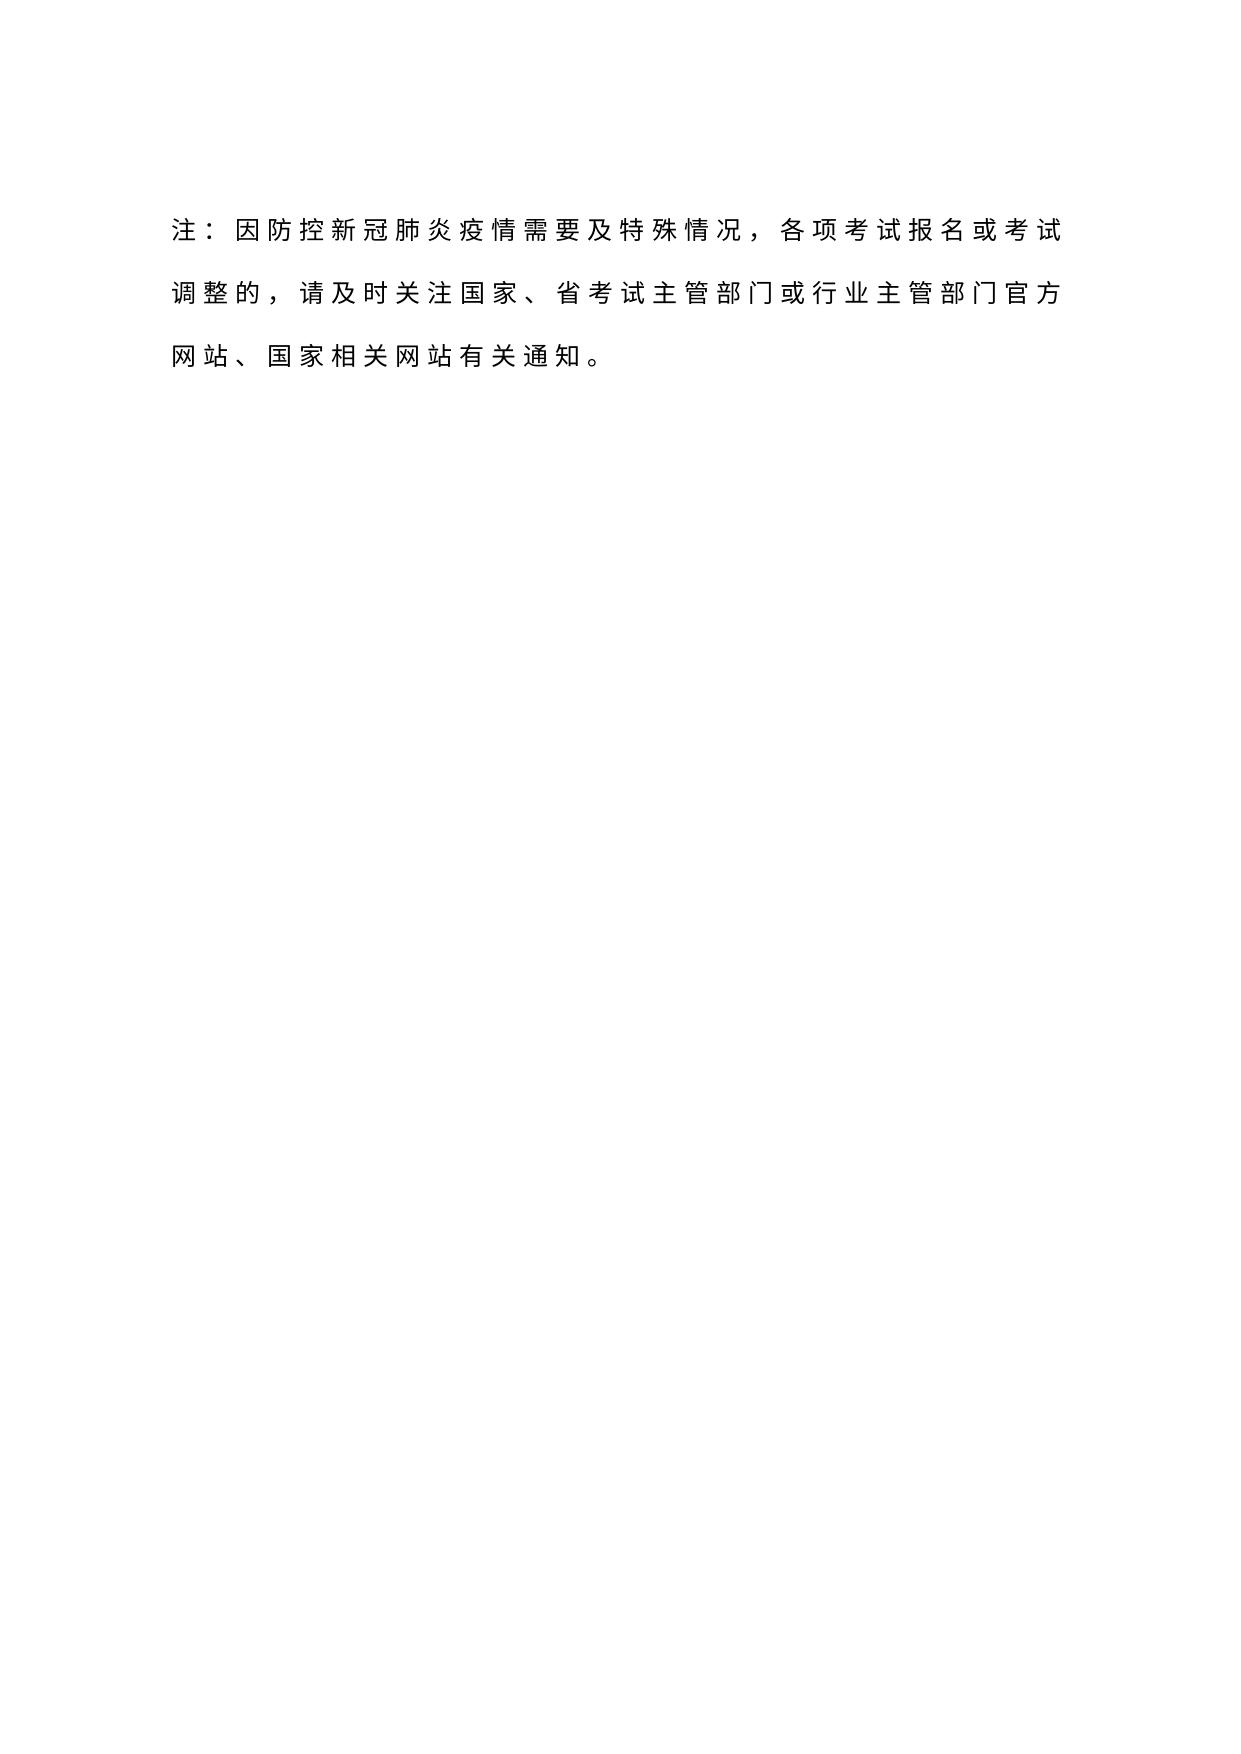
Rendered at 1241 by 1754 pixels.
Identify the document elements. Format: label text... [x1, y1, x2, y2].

text 注：因防控新冠肺炎疫情需要及特殊情况，各项考试报名或考试调整的，请及时关注国家、省考试主管部门或行业主管部门官方网站、国家相关网站有关通知。 [171, 197, 1069, 386]
